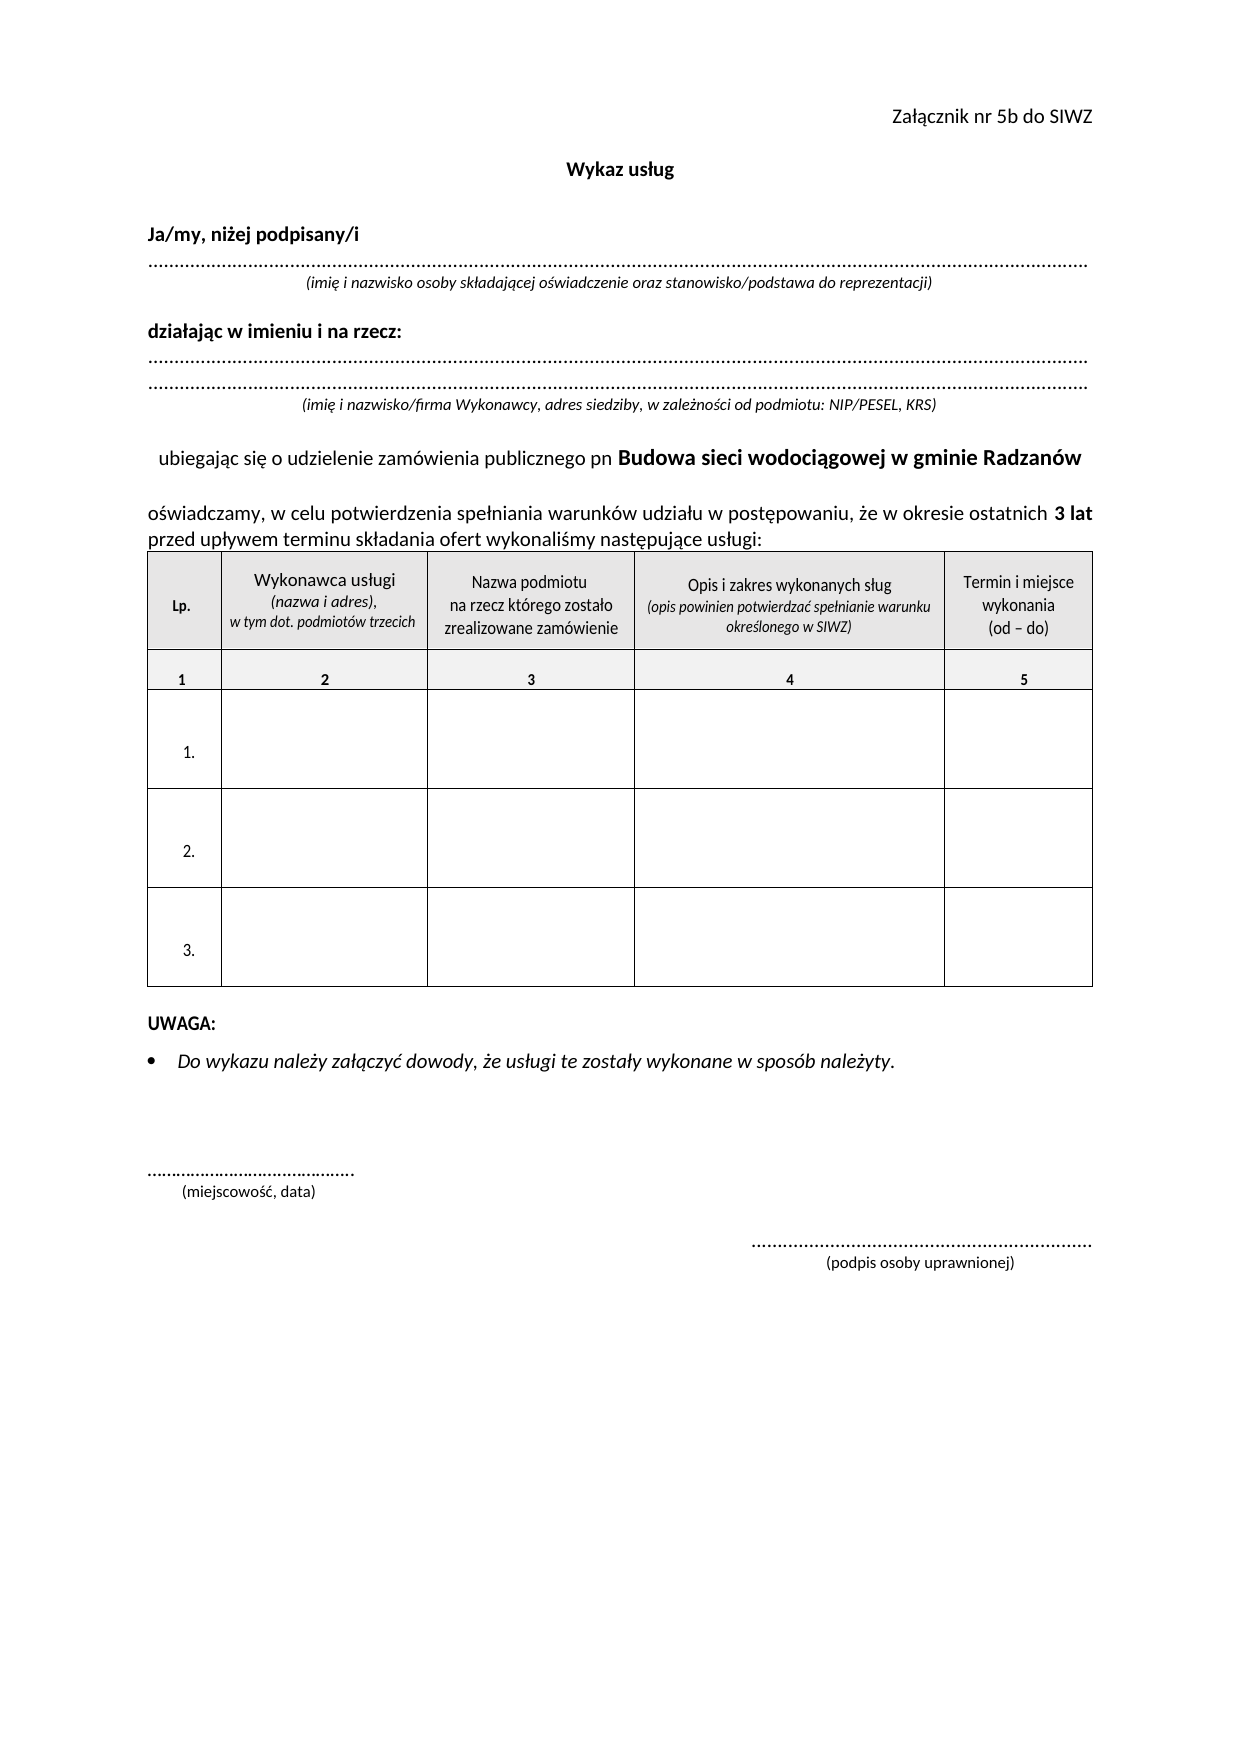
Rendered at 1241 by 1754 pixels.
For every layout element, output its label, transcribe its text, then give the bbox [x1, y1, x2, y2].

table_cell [428, 690, 634, 788]
table_header Opis i zakres wykonanych sług (opis powinien potwierdzać spełnianie warunku określonego w SIWZ) [635, 552, 944, 648]
table_cell [428, 888, 634, 986]
table_cell 3 [428, 650, 634, 689]
table_cell [945, 789, 1092, 887]
text (podpis osoby uprawnionej) [148, 1253, 1093, 1273]
table_cell 3. [148, 888, 221, 986]
text (miejscowość, data) [148, 1181, 1093, 1202]
text (imię i nazwisko osoby składającej oświadczenie oraz stanowisko/podstawa do reprezentacji) [148, 272, 1093, 293]
table_cell [635, 789, 944, 887]
table_cell 4 [635, 650, 944, 689]
table_header Wykonawca usługi (nazwa i adres), w tym dot. podmiotów trzecich [222, 552, 427, 648]
table_cell [222, 888, 427, 986]
list Do wykazu należy załączyć dowody, że usługi te zostały wykonane w sposób należyty. [148, 1048, 1093, 1074]
text ................................................................. [148, 1227, 1093, 1253]
text ................................................................................................................................................................................... [148, 369, 1093, 394]
table_cell [945, 690, 1092, 788]
table_cell [222, 690, 427, 788]
text ................................................................................................................................................................................... [148, 247, 1093, 272]
text ………………………..………….. [148, 1156, 1093, 1181]
table_cell [428, 789, 634, 887]
table_cell 1. [148, 690, 221, 788]
text Ja/my, niżej podpisany/i [148, 222, 1093, 247]
table_cell [635, 888, 944, 986]
table_cell [635, 690, 944, 788]
text UWAGA: [148, 996, 1093, 1036]
table_cell 5 [945, 650, 1092, 689]
text Załącznik nr 5b do SIWZ [694, 103, 1093, 129]
text działając w imieniu i na rzecz: [148, 318, 1093, 343]
table_cell 2. [148, 789, 221, 887]
text ubiegając się o udzielenie zamówienia publicznego pn Budowa sieci wodociągowej w gminie Radzanów [148, 443, 1093, 471]
table_cell [222, 789, 427, 887]
table_cell 2 [222, 650, 427, 689]
table_header Lp. [148, 552, 221, 648]
table_header Nazwa podmiotu na rzecz którego zostało zrealizowane zamówienie [428, 552, 634, 648]
table_cell 1 [148, 650, 221, 689]
text Wykaz usług [148, 156, 1093, 182]
text oświadczamy, w celu potwierdzenia spełniania warunków udziału w postępowaniu, że w okresie ostatnich 3 lat przed upływem terminu składania ofert wykonaliśmy następujące usługi: [148, 500, 1093, 551]
table_header Termin i miejsce wykonania (od – do) [945, 552, 1092, 648]
table_cell [945, 888, 1092, 986]
text (imię i nazwisko/firma Wykonawcy, adres siedziby, w zależności od podmiotu: NIP/PESEL, KRS) [148, 394, 1093, 415]
text ................................................................................................................................................................................... [148, 343, 1093, 369]
